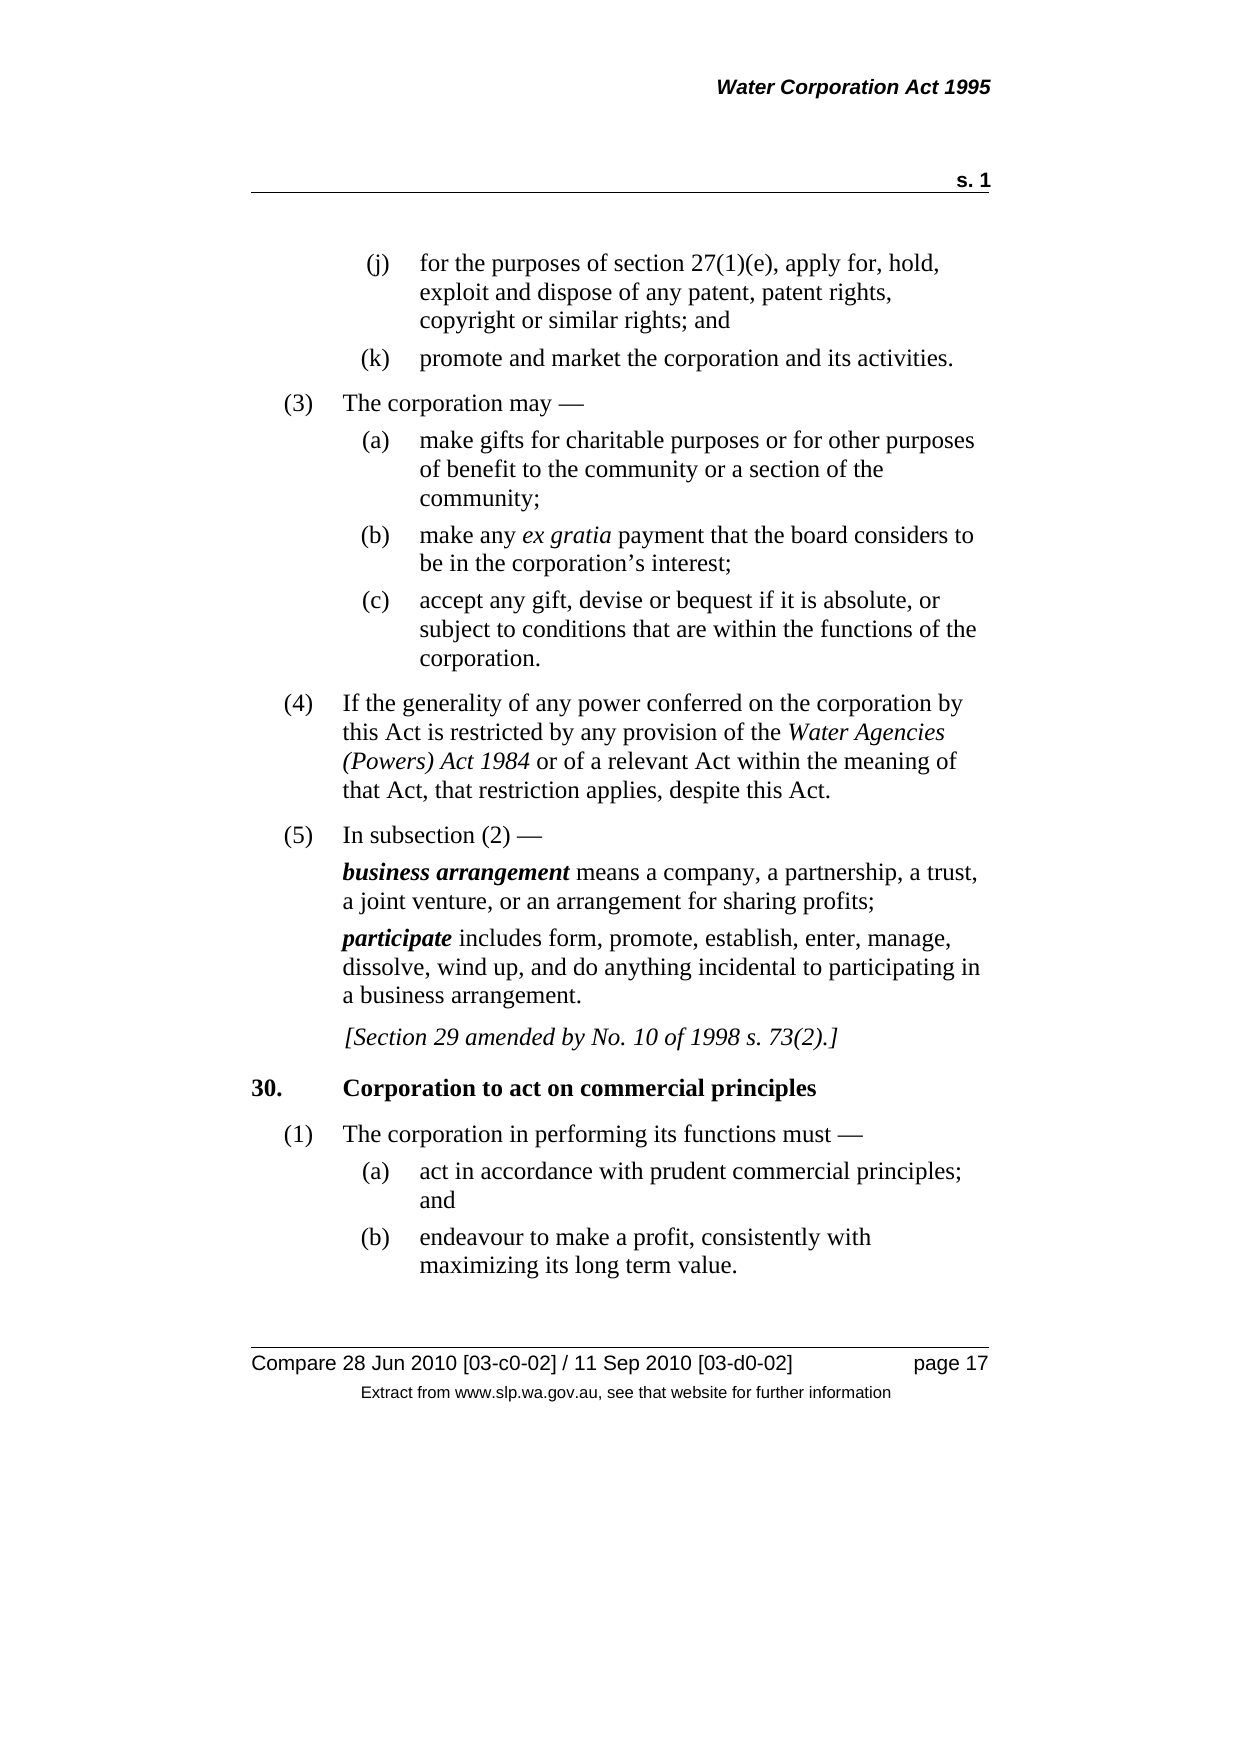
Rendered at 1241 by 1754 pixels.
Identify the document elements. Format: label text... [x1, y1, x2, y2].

text (4) If the generality of any power conferred on the corporation by this Act is restricted by any provision of the Water Agencies (Powers) Act 1984 or of a relevant Act within the meaning of that Act, that restriction applies, despite this Act. [251, 688, 989, 803]
text (k) promote and market the corporation and its activities. [251, 343, 989, 371]
text (a) act in accordance with prudent commercial principles; and [251, 1156, 989, 1213]
text (j) for the purposes of section 27(1)(e), apply for, hold, exploit and dispose of any patent, patent rights, copyright or similar rights; and [251, 248, 989, 334]
text business arrangement means a company, a partnership, a trust, a joint venture, or an arrangement for sharing profits; [251, 857, 989, 915]
text (5) In subsection (2) — [251, 820, 989, 849]
text (b) endeavour to make a profit, consistently with maximizing its long term value. [251, 1222, 989, 1279]
text (c) accept any gift, devise or bequest if it is absolute, or subject to conditions that are within the functions of the corporation. [251, 586, 989, 672]
text (a) make gifts for charitable purposes or for other purposes of benefit to the community or a section of the community; [251, 425, 989, 511]
text [Section 29 amended by No. 10 of 1998 s. 73(2).] [251, 1022, 989, 1051]
text (1) The corporation in performing its functions must — [251, 1119, 989, 1148]
text (3) The corporation may — [251, 388, 989, 417]
text participate includes form, promote, establish, enter, manage, dissolve, wind up, and do anything incidental to participating in a business arrangement. [251, 923, 989, 1009]
text (b) make any ex gratia payment that the board considers to be in the corporation’s interest; [251, 520, 989, 577]
subtitle 30. Corporation to act on commercial principles [251, 1073, 989, 1102]
